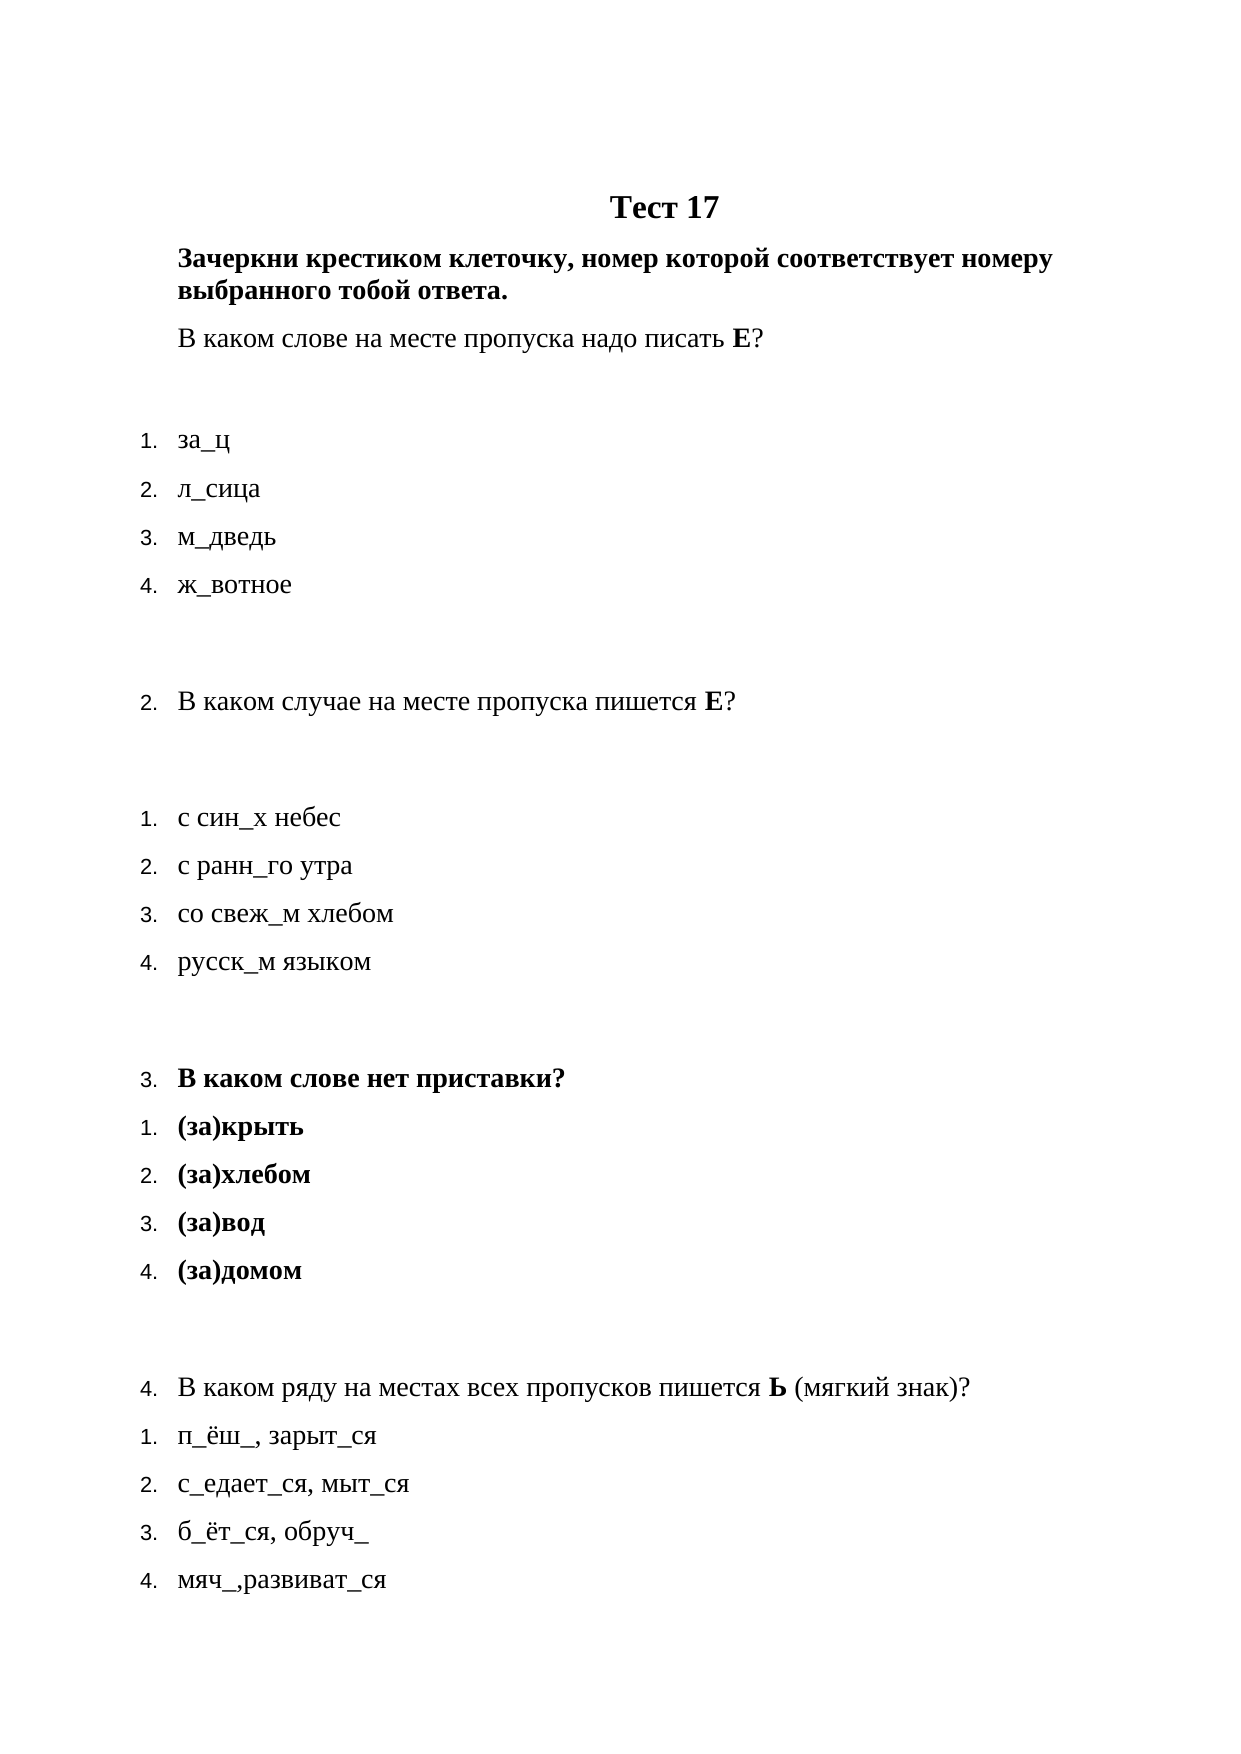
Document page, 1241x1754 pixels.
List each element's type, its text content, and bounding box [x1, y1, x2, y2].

list русск_м языком [140, 944, 1152, 977]
list В каком слове нет приставки? [140, 1061, 1152, 1094]
list (за)домом [140, 1253, 1152, 1286]
list л_сица [140, 471, 1152, 503]
list В каком случае на месте пропуска пишется Е? [140, 683, 1152, 716]
list (за)хлебом [140, 1157, 1152, 1190]
list с син_х небес [140, 800, 1152, 833]
list ж_вотное [140, 567, 1152, 599]
list В каком ряду на местах всех пропусков пишется Ь (мягкий знак)? [140, 1370, 1152, 1403]
text Тест 17 [177, 187, 1152, 225]
list (за)крыть [140, 1109, 1152, 1142]
text В каком слове на месте пропуска надо писать Е? [177, 321, 1152, 354]
text Зачеркни крестиком клеточку, номер которой соответствует номеру выбранного тобой ответа. [177, 241, 1152, 306]
list п_ёш_, зарыт_ся [140, 1418, 1152, 1451]
list со свеж_м хлебом [140, 896, 1152, 929]
list б_ёт_ся, обруч_ [140, 1514, 1152, 1547]
list с_едает_ся, мыт_ся [140, 1466, 1152, 1499]
list с ранн_го утра [140, 848, 1152, 881]
list мяч_,развиват_ся [140, 1562, 1152, 1595]
list м_дведь [140, 519, 1152, 551]
list за_ц [140, 423, 1152, 455]
list (за)вод [140, 1205, 1152, 1238]
